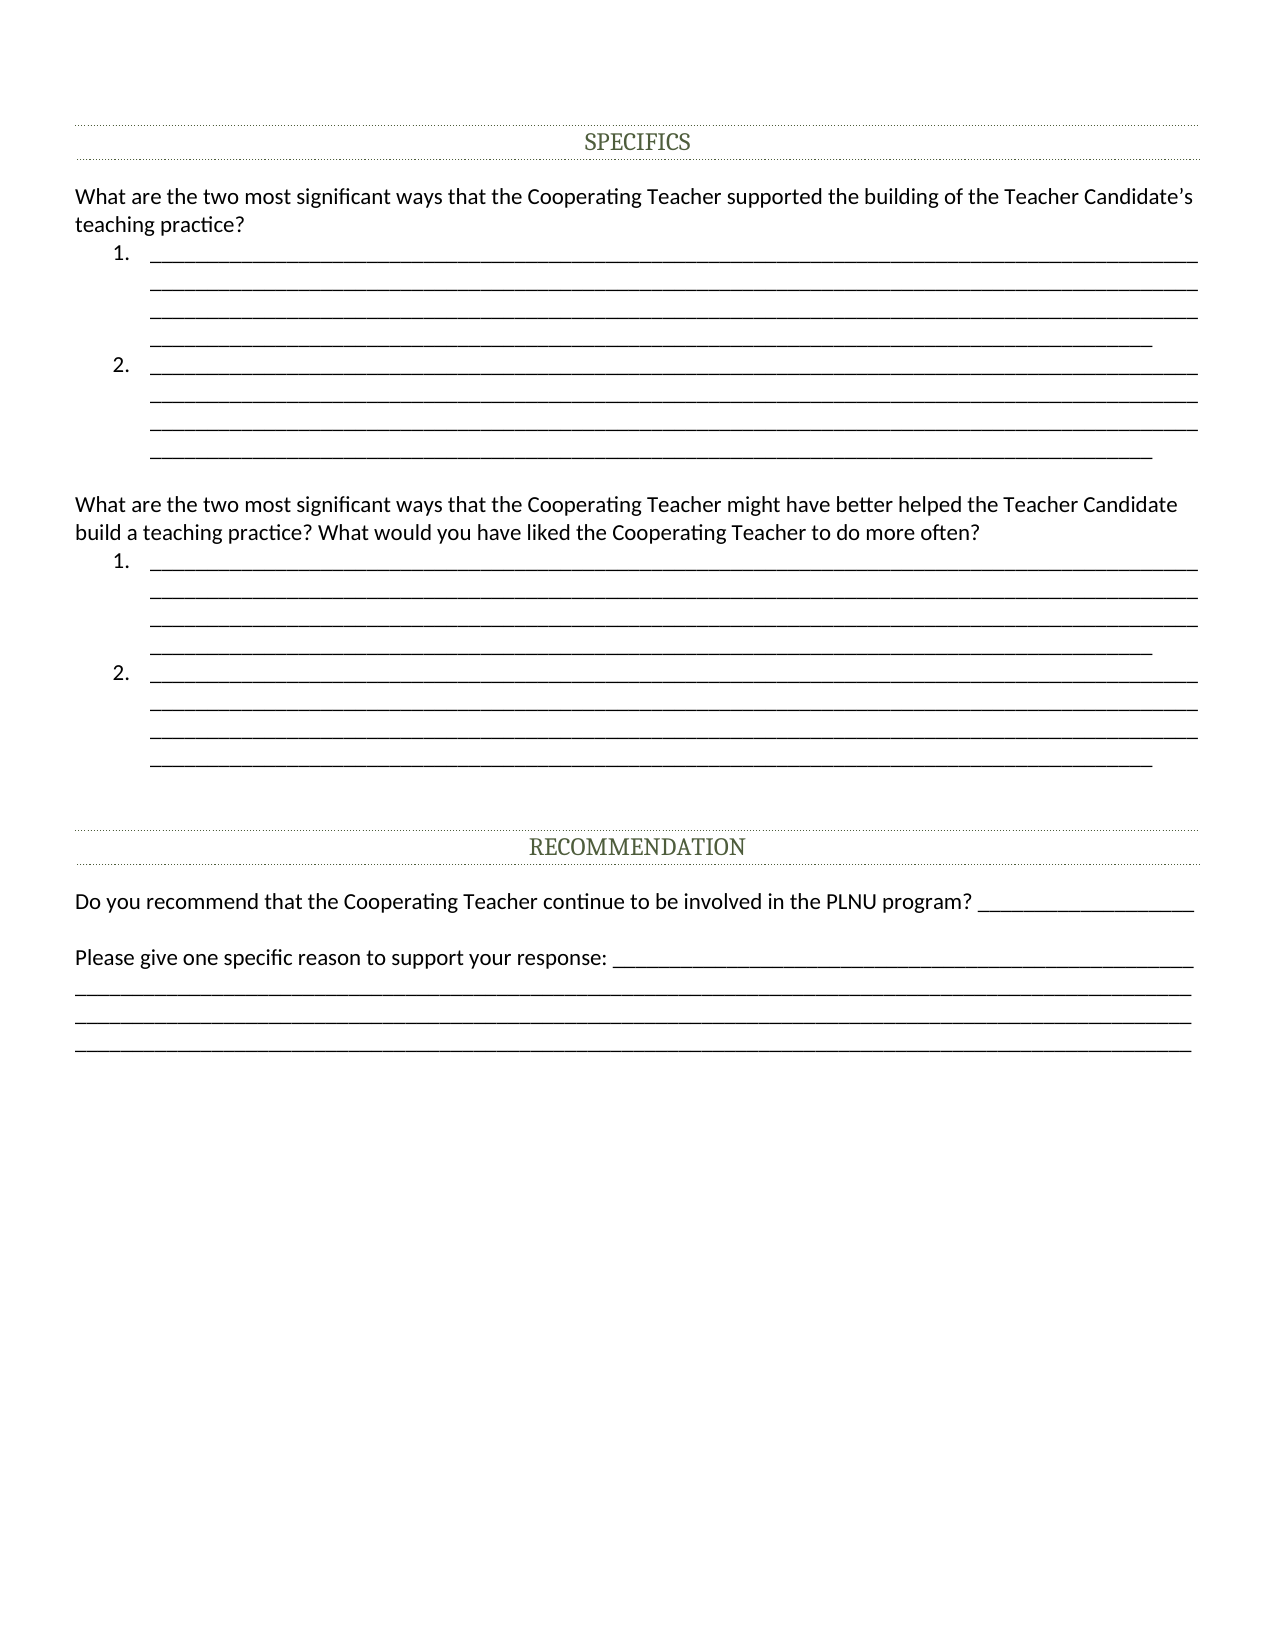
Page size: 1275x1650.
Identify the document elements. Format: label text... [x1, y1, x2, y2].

list ____________________________________________________________________________________________________________________________________________________________________________________________________________________________________________________________________________________________________________________________________________________________________________ [112, 350, 1200, 462]
text Do you recommend that the Cooperating Teacher continue to be involved in the PLNU program? ___________________ [75, 887, 1200, 915]
text ______________________________________________________________________________________________________________________________________________________________________________________________________________________________________________________________________________________________________ [75, 971, 1200, 1055]
text What are the two most significant ways that the Cooperating Teacher supported the building of the Teacher Candidate’s teaching practice? [75, 182, 1200, 238]
list ____________________________________________________________________________________________________________________________________________________________________________________________________________________________________________________________________________________________________________________________________________________________________________ [112, 238, 1200, 350]
subtitle Recommendation [75, 830, 1200, 865]
text What are the two most significant ways that the Cooperating Teacher might have better helped the Teacher Candidate build a teaching practice? What would you have liked the Cooperating Teacher to do more often? [75, 490, 1200, 546]
list ____________________________________________________________________________________________________________________________________________________________________________________________________________________________________________________________________________________________________________________________________________________________________________ [112, 658, 1200, 771]
list ____________________________________________________________________________________________________________________________________________________________________________________________________________________________________________________________________________________________________________________________________________________________________________ [112, 546, 1200, 658]
text Please give one specific reason to support your response: ___________________________________________________ [75, 943, 1200, 971]
subtitle Specifics [75, 125, 1200, 160]
